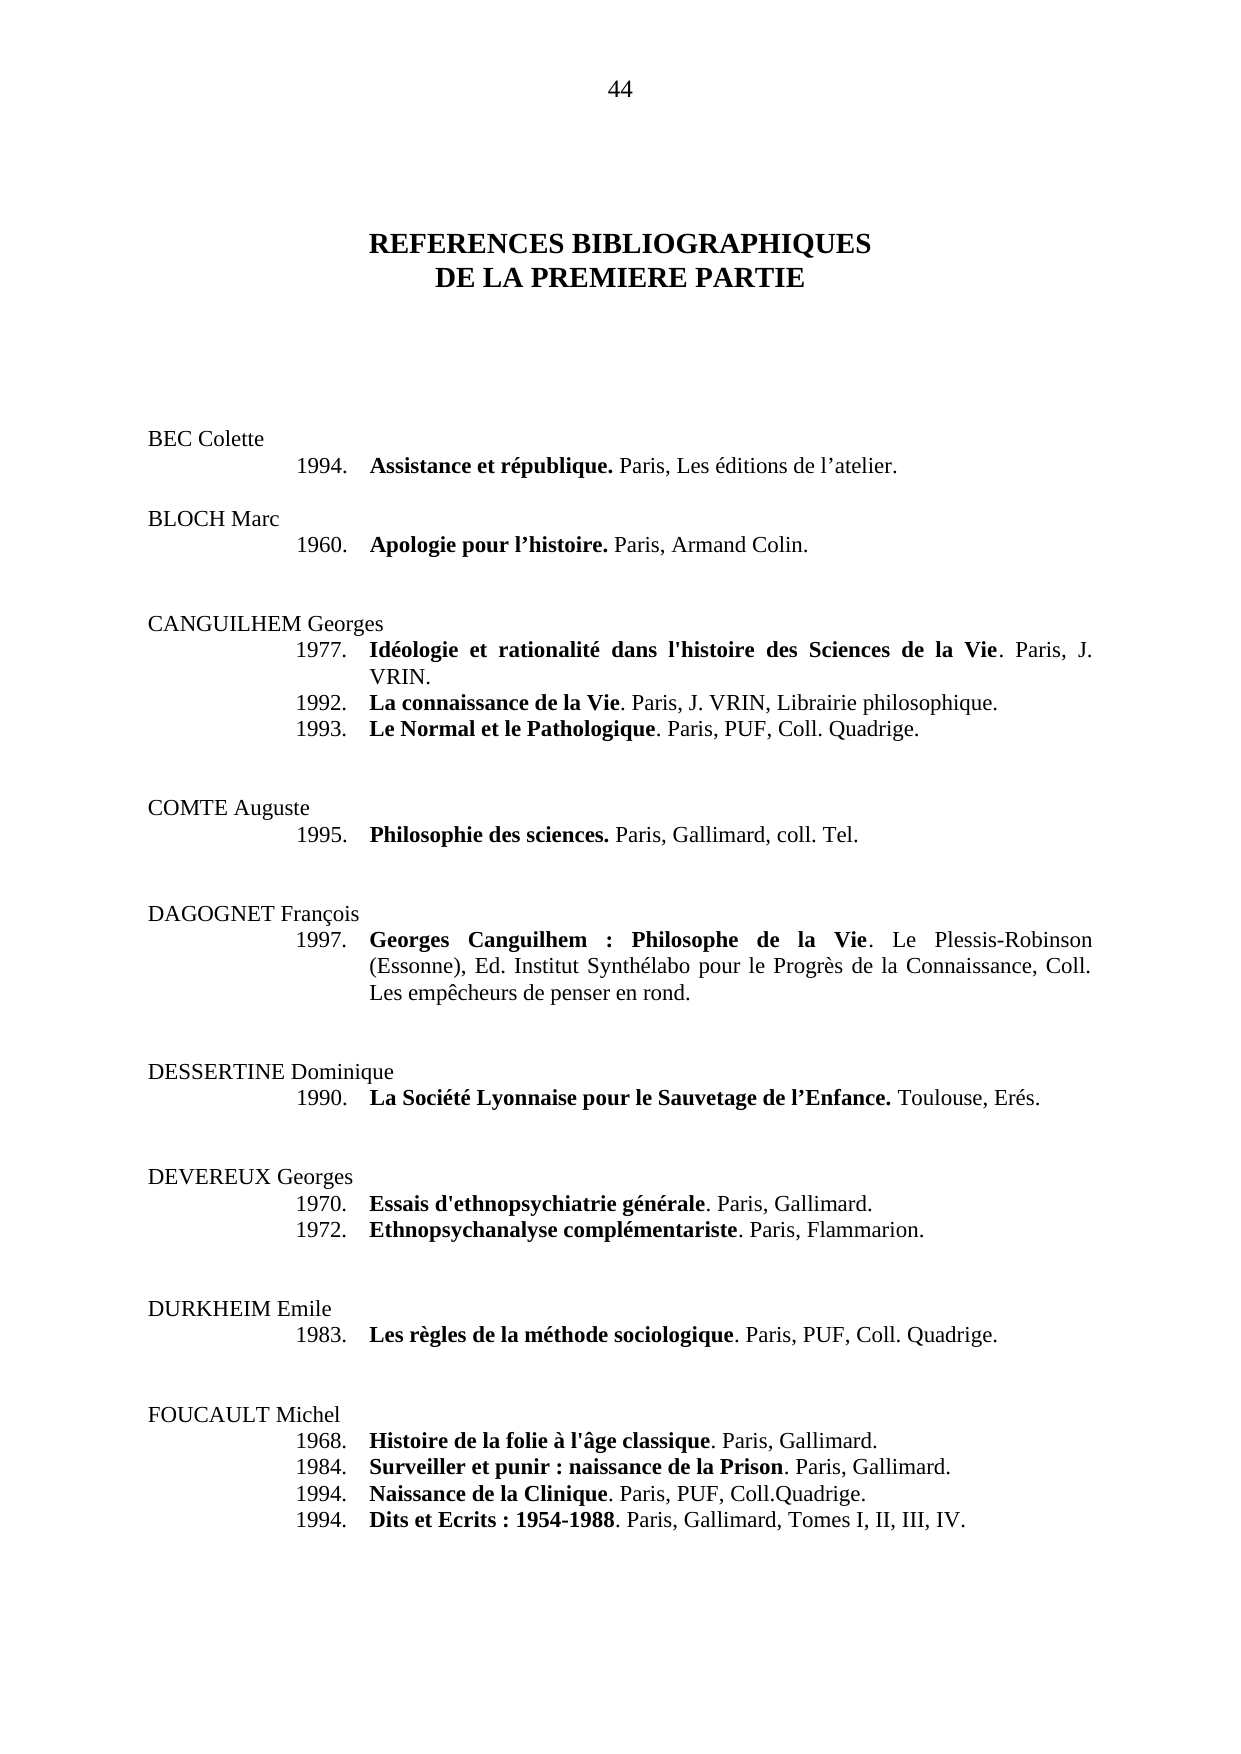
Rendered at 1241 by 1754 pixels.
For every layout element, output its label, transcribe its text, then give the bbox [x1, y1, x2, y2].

text DEVEREUX Georges [148, 1163, 1093, 1190]
text CANGUILHEM Georges [148, 610, 1093, 636]
text 1983. Les règles de la méthode sociologique. Paris, PUF, Coll. Quadrige. [295, 1322, 1093, 1348]
text DURKHEIM Emile [148, 1295, 1093, 1322]
list Assistance et république. Paris, Les éditions de l’atelier. [296, 452, 1093, 478]
text 1994. Dits et Ecrits : 1954-1988. Paris, Gallimard, Tomes I, II, III, IV. [295, 1506, 1093, 1532]
text REFERENCES BIBLIOGRAPHIQUES [148, 227, 1093, 260]
text 1972. Ethnopsychanalyse complémentariste. Paris, Flammarion. [295, 1216, 1093, 1242]
text 1977. Idéologie et rationalité dans l'histoire des Sciences de la Vie. Paris, J. Vrin. [295, 636, 1093, 689]
text BEC Colette [148, 426, 1093, 452]
text DESSERTINE Dominique [148, 1058, 1093, 1084]
text 1970. Essais d'ethnopsychiatrie générale. Paris, Gallimard. [295, 1190, 1093, 1216]
text 1993. Le Normal et le Pathologique. Paris, PUF, Coll. Quadrige. [295, 715, 1093, 742]
text BLOCH Marc [148, 504, 1093, 531]
text DE LA PREMIERE PARTIE [148, 260, 1093, 294]
text 1992. La connaissance de la Vie. Paris, J. Vrin, Librairie philosophique. [295, 689, 1093, 715]
list Apologie pour l’histoire. Paris, Armand Colin. [296, 531, 1093, 557]
text 1994. Naissance de la Clinique. Paris, PUF, Coll.Quadrige. [295, 1480, 1093, 1506]
text 1968. Histoire de la folie à l'âge classique. Paris, Gallimard. [295, 1427, 1093, 1453]
text DAGOGNET François [148, 900, 1093, 926]
list Philosophie des sciences. Paris, Gallimard, coll. Tel. [296, 821, 1093, 847]
text COMTE Auguste [148, 794, 1093, 821]
text FOUCAULT Michel [148, 1401, 1093, 1427]
list La Société Lyonnaise pour le Sauvetage de l’Enfance. Toulouse, Erés. [296, 1084, 1093, 1111]
text 1997. Georges Canguilhem : Philosophe de la Vie. Le Plessis-Robinson (Essonne), Ed. Institut Synthélabo pour le Progrès de la Connaissance, Coll. Les empêcheurs de penser en rond. [295, 926, 1093, 1005]
text 1984. Surveiller et punir : naissance de la Prison. Paris, Gallimard. [295, 1453, 1093, 1480]
